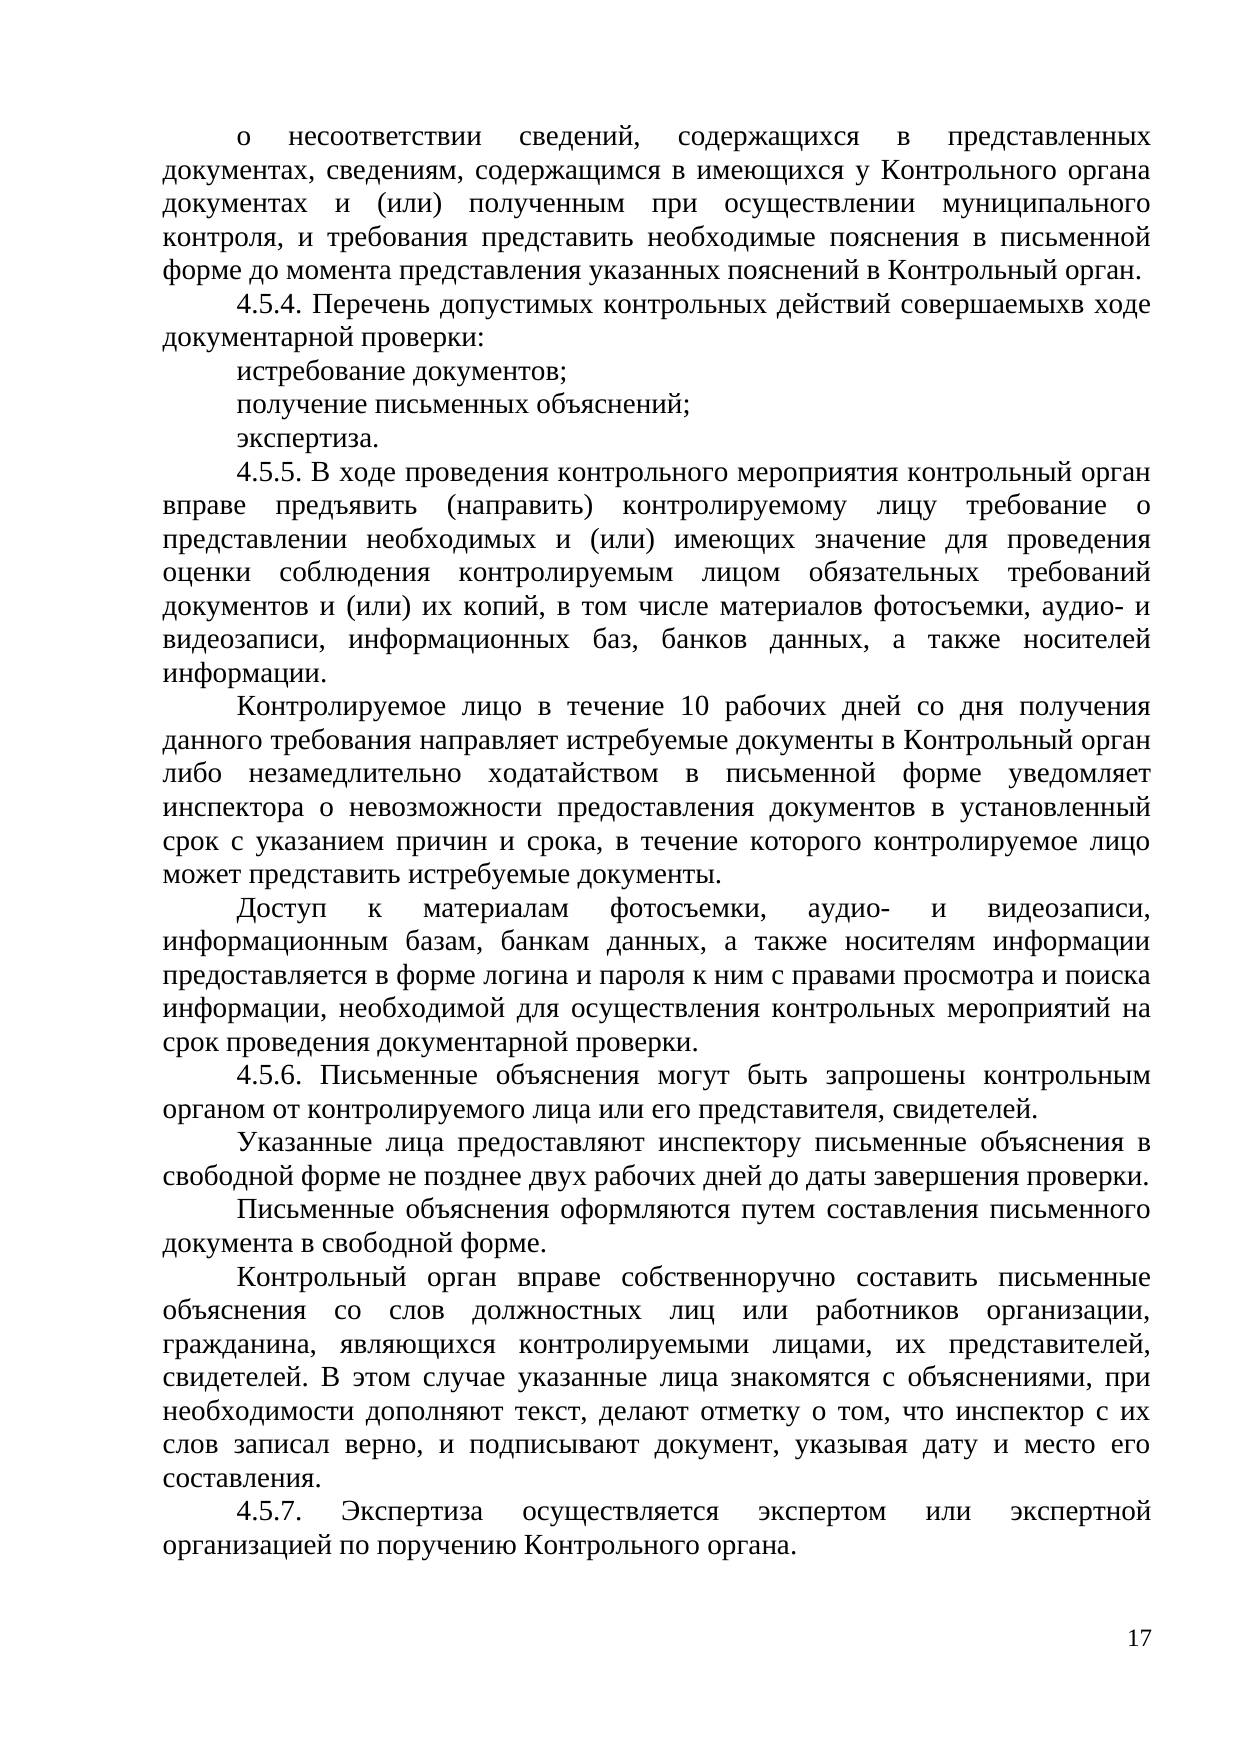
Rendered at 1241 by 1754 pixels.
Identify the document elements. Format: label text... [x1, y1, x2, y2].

text экспертиза. [162, 420, 1152, 454]
text Контролируемое лицо в течение 10 рабочих дней со дня получения данного требования направляет истребуемые документы в Контрольный орган либо незамедлительно ходатайством в письменной форме уведомляет инспектора о невозможности предоставления документов в установленный срок с указанием причин и срока, в течение которого контролируемое лицо может представить истребуемые документы. [162, 688, 1152, 890]
text получение письменных объяснений; [162, 387, 1152, 420]
text Доступ к материалам фотосъемки, аудио- и видеозаписи, информационным базам, банкам данных, а также носителям информации предоставляется в форме логина и пароля к ним с правами просмотра и поиска информации, необходимой для осуществления контрольных мероприятий на срок проведения документарной проверки. [162, 890, 1152, 1057]
text 4.5.6. Письменные объяснения могут быть запрошены контрольным органом от контролируемого лица или его представителя, свидетелей. [162, 1057, 1152, 1124]
list о несоответствии сведений, содержащихся в представленных документах, сведениям, содержащимся в имеющихся у Контрольного органа документах и (или) полученным при осуществлении муниципального контроля, и требования представить необходимые пояснения в письменной форме до момента представления указанных пояснений в Контрольный орган. [162, 118, 1152, 286]
list 4.5.4. Перечень допустимых контрольных действий совершаемыхв ходе документарной проверки: [162, 286, 1152, 353]
text 4.5.5. В ходе проведения контрольного мероприятия контрольный орган вправе предъявить (направить) контролируемому лицу требование о представлении необходимых и (или) имеющих значение для проведения оценки соблюдения контролируемым лицом обязательных требований документов и (или) их копий, в том числе материалов фотосъемки, аудио- и видеозаписи, информационных баз, банков данных, а также носителей информации. [162, 454, 1152, 688]
text Контрольный орган вправе собственноручно составить письменные объяснения со слов должностных лиц или работников организации, гражданина, являющихся контролируемыми лицами, их представителей, свидетелей. В этом случае указанные лица знакомятся с объяснениями, при необходимости дополняют текст, делают отметку о том, что инспектор с их слов записал верно, и подписывают документ, указывая дату и место его составления. [162, 1259, 1152, 1493]
text 4.5.7. Экспертиза осуществляется экспертом или экспертной организацией по поручению Контрольного органа. [162, 1493, 1152, 1561]
text истребование документов; [162, 353, 1152, 387]
text Указанные лица предоставляют инспектору письменные объяснения в свободной форме не позднее двух рабочих дней до даты завершения проверки. [162, 1124, 1152, 1192]
text Письменные объяснения оформляются путем составления письменного документа в свободной форме. [162, 1192, 1152, 1259]
